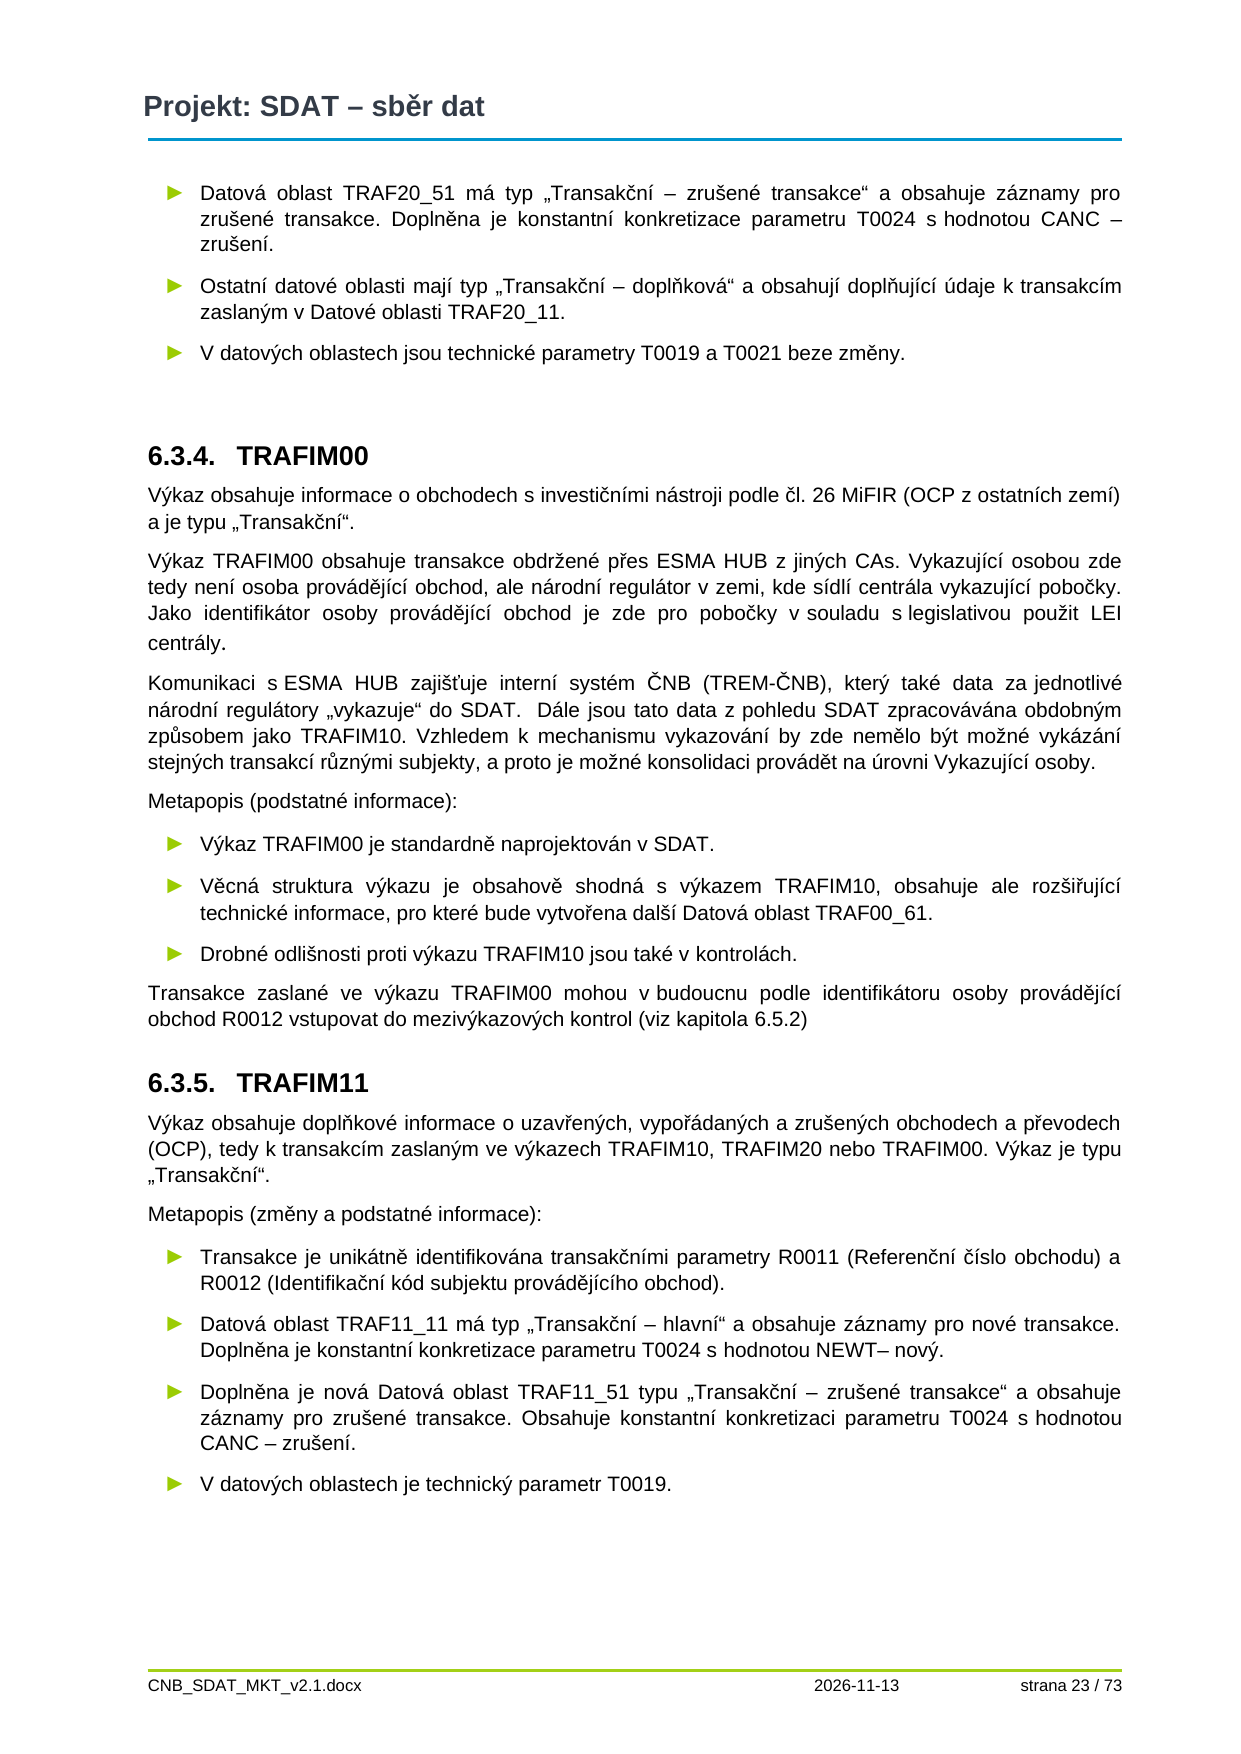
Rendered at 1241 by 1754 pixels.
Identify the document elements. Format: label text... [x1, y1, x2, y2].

text Doplněna je nová Datová oblast TRAF11_51 typu „Transakční – zrušené transakce“ a obsahuje záznamy pro zrušené transakce. Obsahuje konstantní konkretizaci parametru T0024 s hodnotou CANC – zrušení. [162, 1376, 1122, 1455]
text Ostatní datové oblasti mají typ „Transakční – doplňková“ a obsahují doplňující údaje k transakcím zaslaným v Datové oblasti TRAF20_11. [162, 270, 1122, 324]
text Transakce zaslané ve výkazu TRAFIM00 mohou v budoucnu podle identifikátoru osoby provádějící obchod R0012 vstupovat do mezivýkazových kontrol (viz kapitola 6.5.2) [148, 981, 1122, 1031]
text Metapopis (podstatné informace): [148, 789, 1122, 813]
text Věcná struktura výkazu je obsahově shodná s výkazem TRAFIM10, obsahuje ale rozšiřující technické informace, pro které bude vytvořena další Datová oblast TRAF00_61. [162, 871, 1122, 924]
text Komunikaci s ESMA HUB zajišťuje interní systém ČNB (TREM-ČNB), který také data za jednotlivé národní regulátory „vykazuje“ do SDAT. Dále jsou tato data z pohledu SDAT zpracovávána obdobným způsobem jako TRAFIM10. Vzhledem k mechanismu vykazování by zde nemělo být možné vykázání stejných transakcí různými subjekty, a proto je možné konsolidaci provádět na úrovni Vykazující osoby. [148, 671, 1122, 774]
text Výkaz obsahuje informace o obchodech s investičními nástroji podle čl. 26 MiFIR (OCP z ostatních zemí) a je typu „Transakční“. [148, 483, 1122, 534]
subtitle TRAFIM11 [148, 1067, 1122, 1098]
text Výkaz TRAFIM00 je standardně naprojektován v SDAT. [162, 828, 1122, 857]
text V datových oblastech jsou technické parametry T0019 a T0021 beze změny. [162, 337, 1122, 366]
text Drobné odlišnosti proti výkazu TRAFIM10 jsou také v kontrolách. [162, 938, 1122, 967]
text Datová oblast TRAF20_51 má typ „Transakční – zrušené transakce“ a obsahuje záznamy pro zrušené transakce. Doplněna je konstantní konkretizace parametru T0024 s hodnotou CANC – zrušení. [162, 177, 1122, 256]
subtitle TRAFIM00 [148, 439, 1122, 471]
text Transakce je unikátně identifikována transakčními parametry R0011 (Referenční číslo obchodu) a R0012 (Identifikační kód subjektu provádějícího obchod). [162, 1241, 1122, 1295]
text Metapopis (změny a podstatné informace): [148, 1202, 1122, 1226]
text Výkaz TRAFIM00 obsahuje transakce obdržené přes ESMA HUB z jiných CAs. Vykazující osobou zde tedy není osoba provádějící obchod, ale národní regulátor v zemi, kde sídlí centrála vykazující pobočky. Jako identifikátor osoby provádějící obchod je zde pro pobočky v souladu s legislativou použit LEI centrály. [148, 548, 1122, 656]
text Datová oblast TRAF11_11 má typ „Transakční – hlavní“ a obsahuje záznamy pro nové transakce. Doplněna je konstantní konkretizace parametru T0024 s hodnotou NEWT– nový. [162, 1308, 1122, 1362]
text V datových oblastech je technický parametr T0019. [162, 1468, 1122, 1497]
text Výkaz obsahuje doplňkové informace o uzavřených, vypořádaných a zrušených obchodech a převodech (OCP), tedy k transakcím zaslaným ve výkazech TRAFIM10, TRAFIM20 nebo TRAFIM00. Výkaz je typu „Transakční“. [148, 1110, 1122, 1187]
